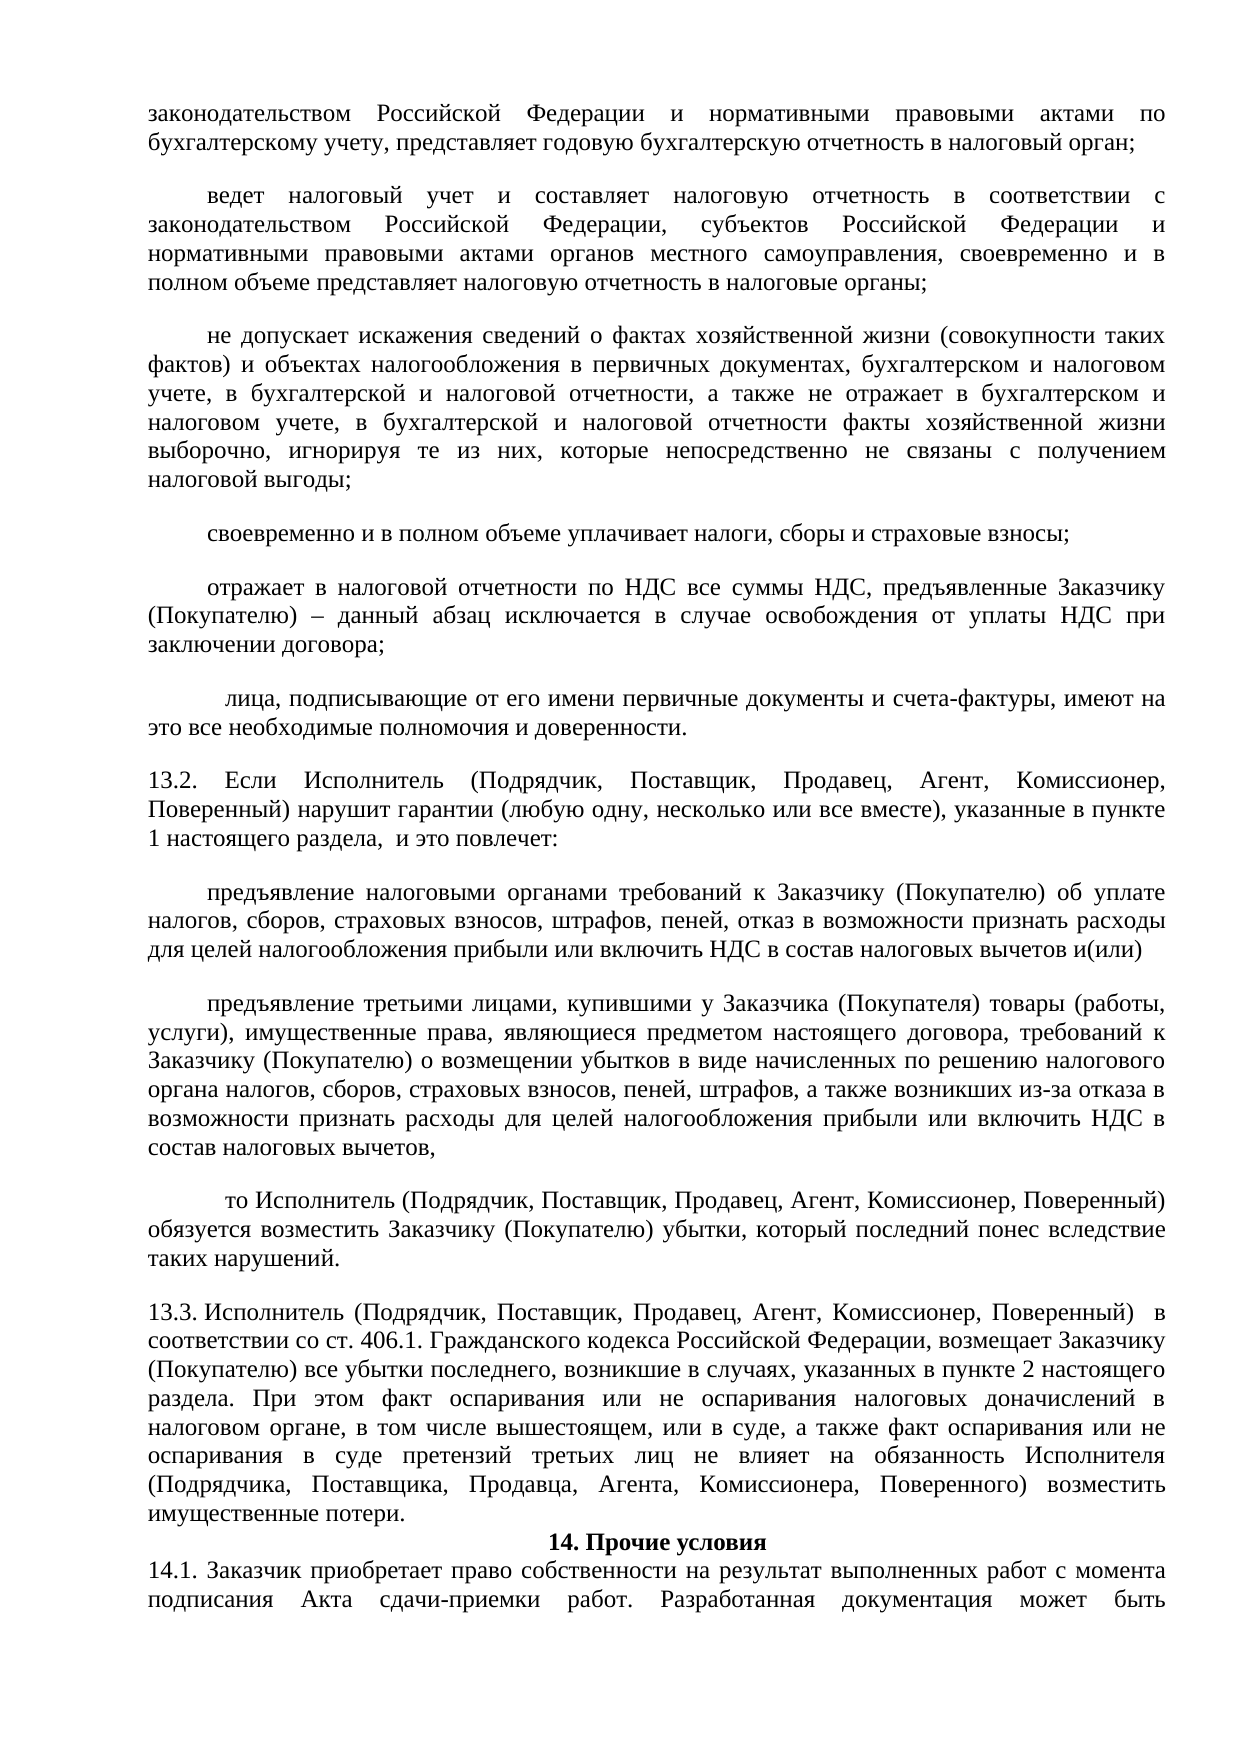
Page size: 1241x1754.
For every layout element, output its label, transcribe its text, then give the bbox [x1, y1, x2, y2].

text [148, 98, 1167, 155]
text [148, 1555, 1167, 1613]
text отражает в налоговой отчетности по НДС все суммы НДС, предъявленные Заказчику (Покупателю) – данный абзац исключается в случае освобождения от уплаты НДС при заключении договора; [148, 572, 1167, 658]
text предъявление налоговыми органами требований к Заказчику (Покупателю) об уплате налогов, сборов, страховых взносов, штрафов, пеней, отказ в возможности признать расходы для целей налогообложения прибыли или включить НДС в состав налоговых вычетов и(или) [148, 877, 1167, 963]
text 13.3. Исполнитель (Подрядчик, Поставщик, Продавец, Агент, Комиссионер, Поверенный) в соответствии со ст. 406.1. Гражданского кодекса Российской Федерации, возмещает Заказчику (Покупателю) все убытки последнего, возникшие в случаях, указанных в пункте 2 настоящего раздела. При этом факт оспаривания или не оспаривания налоговых доначислений в налоговом органе, в том числе вышестоящем, или в суде, а также факт оспаривания или не оспаривания в суде претензий третьих лиц не влияет на обязанность Исполнителя (Подрядчика, Поставщика, Продавца, Агента, Комиссионера, Поверенного) возместить имущественные потери. [148, 1297, 1167, 1527]
text то Исполнитель (Подрядчик, Поставщик, Продавец, Агент, Комиссионер, Поверенный) обязуется возместить Заказчику (Покупателю) убытки, который последний понес вследствие таких нарушений. [148, 1185, 1167, 1272]
text 13.2. Если Исполнитель (Подрядчик, Поставщик, Продавец, Агент, Комиссионер, Поверенный) нарушит гарантии (любую одну, несколько или все вместе), указанные в пункте 1 настоящего раздела, и это повлечет: [148, 765, 1167, 852]
text лица, подписывающие от его имени первичные документы и счета-фактуры, имеют на это все необходимые полномочия и доверенности. [148, 683, 1167, 740]
text своевременно и в полном объеме уплачивает налоги, сборы и страховые взносы; [148, 518, 1167, 547]
subtitle 14. Прочие условия [148, 1527, 1167, 1555]
text предъявление третьими лицами, купившими у Заказчика (Покупателя) товары (работы, услуги), имущественные права, являющиеся предметом настоящего договора, требований к Заказчику (Покупателю) о возмещении убытков в виде начисленных по решению налогового органа налогов, сборов, страховых взносов, пеней, штрафов, а также возникших из-за отказа в возможности признать расходы для целей налогообложения прибыли или включить НДС в состав налоговых вычетов, [148, 988, 1167, 1160]
text не допускает искажения сведений о фактах хозяйственной жизни (совокупности таких фактов) и объектах налогообложения в первичных документах, бухгалтерском и налоговом учете, в бухгалтерской и налоговой отчетности, а также не отражает в бухгалтерском и налоговом учете, в бухгалтерской и налоговой отчетности факты хозяйственной жизни выборочно, игнорируя те из них, которые непосредственно не связаны с получением налоговой выгоды; [148, 320, 1167, 493]
text ведет налоговый учет и составляет налоговую отчетность в соответствии с законодательством Российской Федерации, субъектов Российской Федерации и нормативными правовыми актами органов местного самоуправления, своевременно и в полном объеме представляет налоговую отчетность в налоговые органы; [148, 180, 1167, 295]
